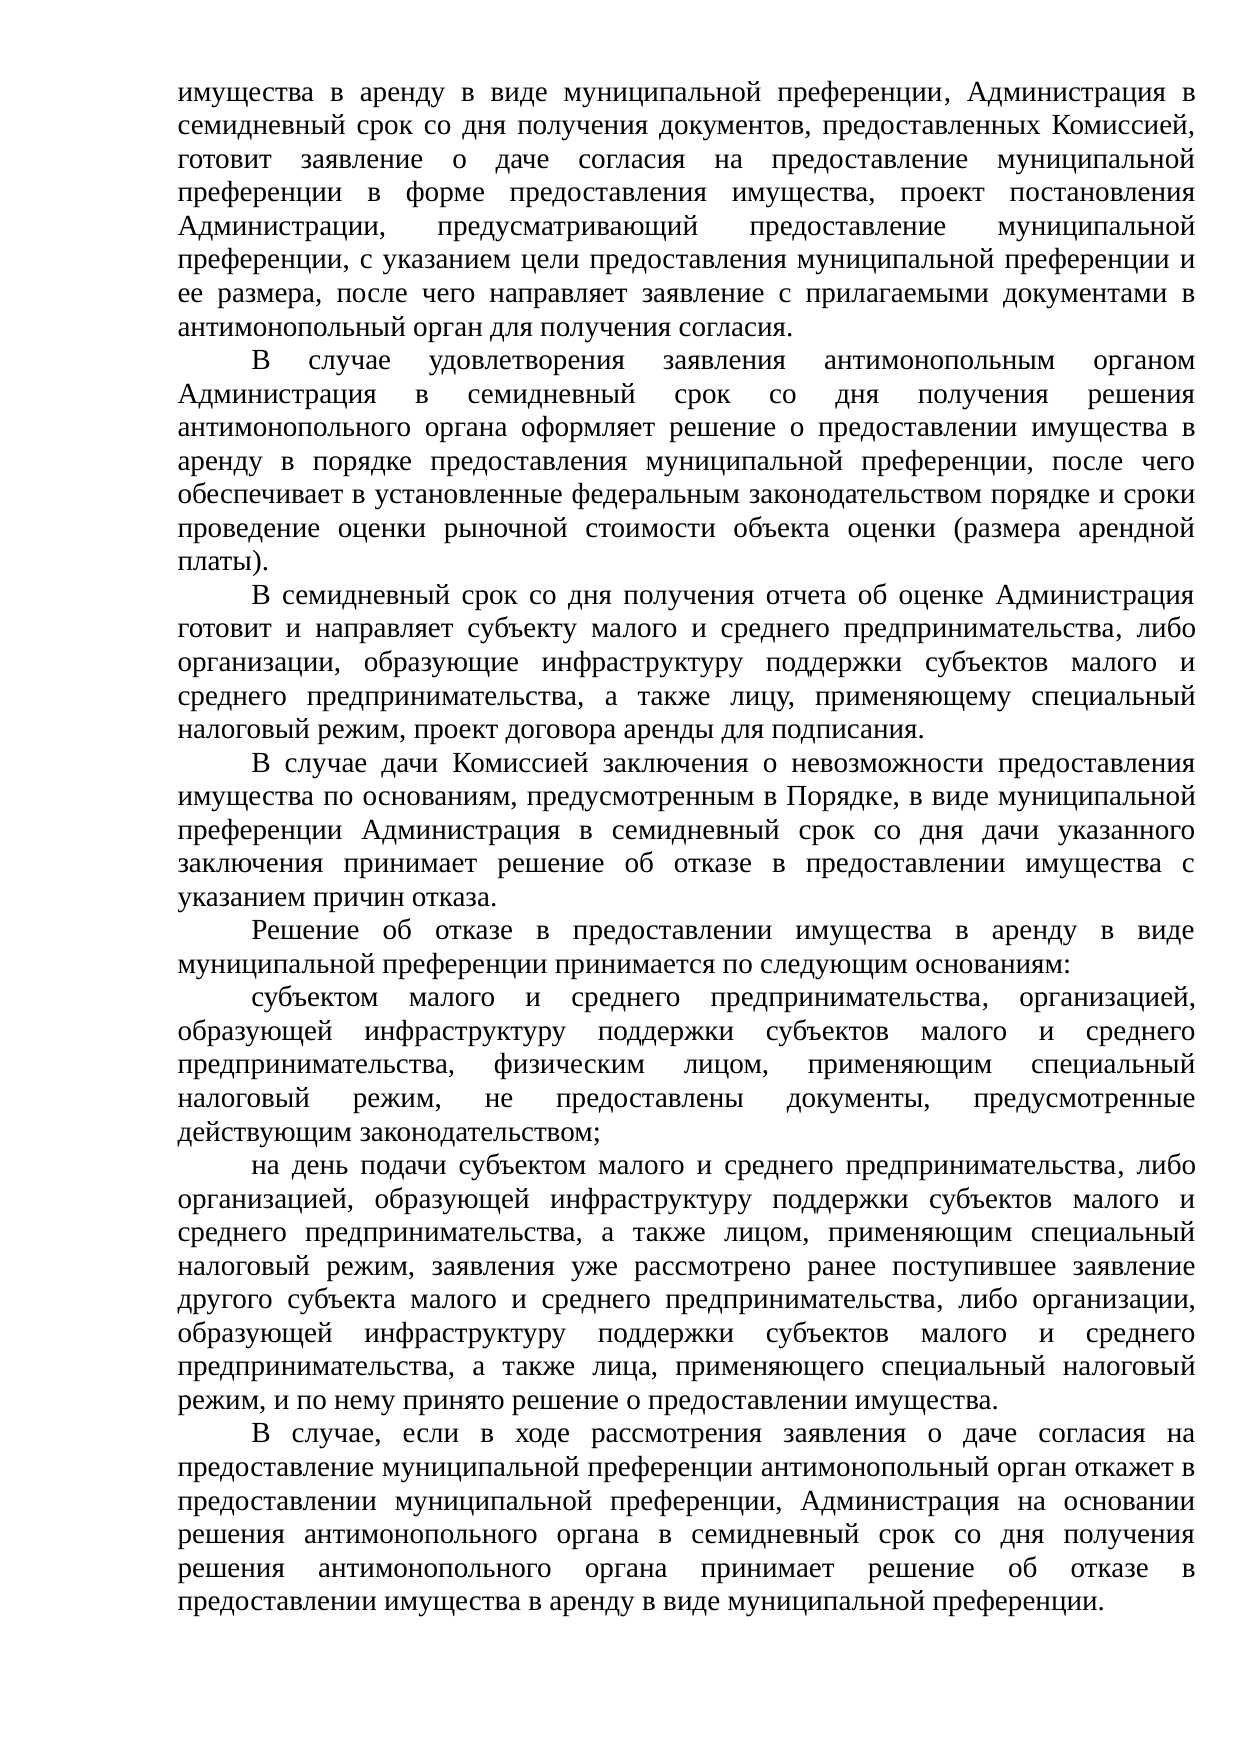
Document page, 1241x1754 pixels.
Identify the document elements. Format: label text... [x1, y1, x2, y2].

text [177, 74, 1196, 342]
text Решение об отказе в предоставлении имущества в аренду в виде муниципальной преференции принимается по следующим основаниям: [177, 912, 1196, 979]
text субъектом малого и среднего предпринимательства, организацией, образующей инфраструктуру поддержки субъектов малого и среднего предпринимательства, физическим лицом, применяющим специальный налоговый режим, не предоставлены документы, предусмотренные действующим законодательством; [177, 979, 1196, 1147]
text В случае дачи Комиссией заключения о невозможности предоставления имущества по основаниям, предусмотренным в Порядке, в виде муниципальной преференции Администрация в семидневный срок со дня дачи указанного заключения принимает решение об отказе в предоставлении имущества с указанием причин отказа. [177, 745, 1196, 912]
text В семидневный срок со дня получения отчета об оценке Администрация готовит и направляет субъекту малого и среднего предпринимательства, либо организации, образующие инфраструктуру поддержки субъектов малого и среднего предпринимательства, а также лицу, применяющему специальный налоговый режим, проект договора аренды для подписания. [177, 577, 1196, 745]
text В случае, если в ходе рассмотрения заявления о даче согласия на предоставление муниципальной преференции антимонопольный орган откажет в предоставлении муниципальной преференции, Администрация на основании решения антимонопольного органа в семидневный срок со дня получения решения антимонопольного органа принимает решение об отказе в предоставлении имущества в аренду в виде муниципальной преференции. [177, 1416, 1196, 1617]
text В случае удовлетворения заявления антимонопольным органом Администрация в семидневный срок со дня получения решения антимонопольного органа оформляет решение о предоставлении имущества в аренду в порядке предоставления муниципальной преференции, после чего обеспечивает в установленные федеральным законодательством порядке и сроки проведение оценки рыночной стоимости объекта оценки (размера арендной платы). [177, 342, 1196, 577]
text на день подачи субъектом малого и среднего предпринимательства, либо организацией, образующей инфраструктуру поддержки субъектов малого и среднего предпринимательства, а также лицом, применяющим специальный налоговый режим, заявления уже рассмотрено ранее поступившее заявление другого субъекта малого и среднего предпринимательства, либо организации, образующей инфраструктуру поддержки субъектов малого и среднего предпринимательства, а также лица, применяющего специальный налоговый режим, и по нему принято решение о предоставлении имущества. [177, 1147, 1196, 1416]
